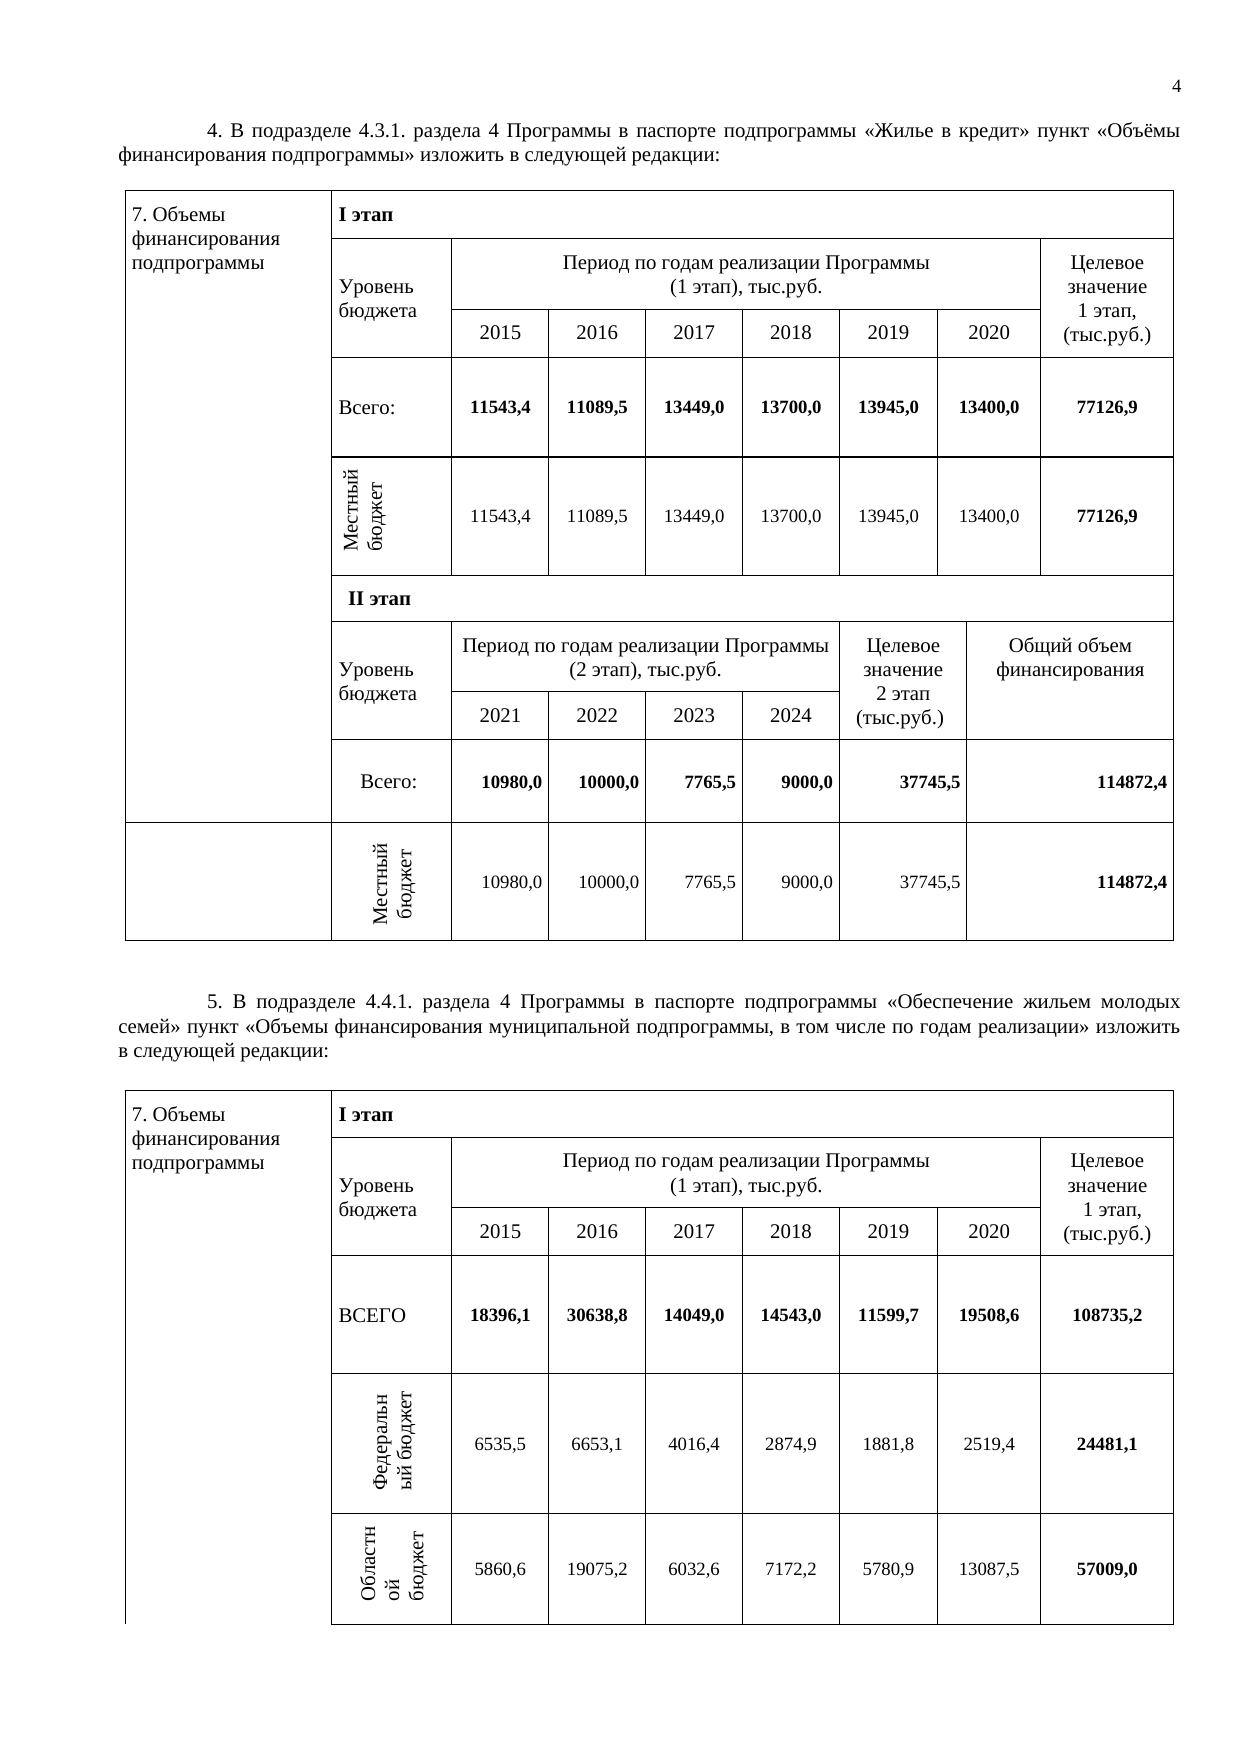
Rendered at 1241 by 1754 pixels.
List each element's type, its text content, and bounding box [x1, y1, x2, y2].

table_cell 77126,9 [1041, 458, 1173, 574]
table_cell 2018 [743, 310, 839, 357]
table_cell 10000,0 [549, 823, 645, 940]
table_cell 2020 [938, 1208, 1040, 1255]
table_cell 77126,9 [1041, 358, 1173, 456]
table_cell 9000,0 [743, 823, 839, 940]
table_cell 10980,0 [452, 740, 548, 822]
table_cell Целевое значение 1 этап, (тыс.руб.) [1041, 239, 1173, 357]
table_cell 18396,1 [452, 1256, 548, 1373]
table_cell 6653,1 [549, 1374, 645, 1513]
text 5. В подразделе 4.4.1. раздела 4 Программы в паспорте подпрограммы «Обеспечение жильем молодых семей» пункт «Объемы финансирования муниципальной подпрограммы, в том числе по годам реализации» изложить в следующей редакции: [118, 989, 1181, 1062]
table_cell 13449,0 [646, 358, 742, 456]
table_cell 24481,1 [1041, 1374, 1173, 1513]
table_cell Целевое значение 2 этап (тыс.руб.) [840, 622, 966, 739]
table_cell 13700,0 [743, 358, 839, 456]
table_cell 7172,2 [743, 1514, 839, 1624]
table_cell Период по годам реализации Программы (1 этап), тыс.руб. [452, 239, 1040, 308]
table_cell [126, 823, 331, 940]
table_cell 2017 [646, 310, 742, 357]
table_cell Федеральный бюджет [332, 1374, 451, 1513]
table_cell 2024 [743, 692, 839, 739]
table_header I этап [332, 191, 1173, 238]
table_cell 114872,4 [967, 740, 1173, 822]
table_cell Всего: [332, 358, 451, 456]
table_cell 37745,5 [840, 823, 966, 940]
table_cell 13945,0 [840, 458, 937, 574]
table_cell 108735,2 [1041, 1256, 1173, 1373]
table_cell 19075,2 [549, 1514, 645, 1624]
table_cell 2020 [938, 310, 1040, 357]
table_cell Местный бюджет [332, 458, 451, 574]
table_cell 13087,5 [938, 1514, 1040, 1624]
table_cell 2018 [743, 1208, 839, 1255]
table_cell 5860,6 [452, 1514, 548, 1624]
table_cell Уровень бюджета [332, 239, 451, 357]
table_cell 11599,7 [840, 1256, 937, 1373]
table_cell Местный бюджет [332, 823, 451, 940]
table_cell 14543,0 [743, 1256, 839, 1373]
table_cell 9000,0 [743, 740, 839, 822]
table_cell 10980,0 [452, 823, 548, 940]
table_cell 19508,6 [938, 1256, 1040, 1373]
table_cell 5780,9 [840, 1514, 937, 1624]
table_cell 7765,5 [646, 740, 742, 822]
table_cell 2016 [549, 1208, 645, 1255]
table_cell 114872,4 [967, 823, 1173, 940]
table_cell 2015 [452, 310, 548, 357]
table_cell 2519,4 [938, 1374, 1040, 1513]
table_cell 10000,0 [549, 740, 645, 822]
table_cell 6032,6 [646, 1514, 742, 1624]
table_cell 11543,4 [452, 458, 548, 574]
table_cell 11089,5 [549, 358, 645, 456]
table_cell 13400,0 [938, 458, 1040, 574]
table_cell 11089,5 [549, 458, 645, 574]
table_cell 2019 [840, 1208, 937, 1255]
table_cell 2022 [549, 692, 645, 739]
table_cell 13400,0 [938, 358, 1040, 456]
table_header I этап [332, 1091, 1173, 1137]
table_cell 2019 [840, 310, 937, 357]
table_cell 14049,0 [646, 1256, 742, 1373]
table_cell 2016 [549, 310, 645, 357]
table_cell 30638,8 [549, 1256, 645, 1373]
table_cell 11543,4 [452, 358, 548, 456]
table_cell Период по годам реализации Программы (1 этап), тыс.руб. [452, 1138, 1040, 1207]
table_header 7. Объемы финансирования подпрограммы [126, 191, 331, 822]
table_cell 2874,9 [743, 1374, 839, 1513]
table_cell 6535,5 [452, 1374, 548, 1513]
table_cell Уровень бюджета [332, 622, 451, 739]
table_cell Общий объем финансирования [967, 622, 1173, 739]
table_cell Областной бюджет [332, 1514, 451, 1624]
table_cell ВСЕГО [332, 1256, 451, 1373]
table_cell 2021 [452, 692, 548, 739]
table_cell 4016,4 [646, 1374, 742, 1513]
table_cell Целевое значение 1 этап, (тыс.руб.) [1041, 1138, 1173, 1255]
table_cell 2023 [646, 692, 742, 739]
table_cell Период по годам реализации Программы (2 этап), тыс.руб. [452, 622, 839, 691]
table_cell 2017 [646, 1208, 742, 1255]
table_cell 2015 [452, 1208, 548, 1255]
table_cell 13945,0 [840, 358, 937, 456]
table_cell Всего: [332, 740, 451, 822]
table_header 7. Объемы финансирования подпрограммы [126, 1091, 331, 1624]
table_cell II этап [332, 576, 1173, 621]
table_cell 37745,5 [840, 740, 966, 822]
table_cell 13449,0 [646, 458, 742, 574]
table_cell 13700,0 [743, 458, 839, 574]
table_cell 57009,0 [1041, 1514, 1173, 1624]
table_cell 1881,8 [840, 1374, 937, 1513]
text 4. В подразделе 4.3.1. раздела 4 Программы в паспорте подпрограммы «Жилье в кредит» пункт «Объёмы финансирования подпрограммы» изложить в следующей редакции: [118, 118, 1181, 166]
table_cell 7765,5 [646, 823, 742, 940]
table_cell Уровень бюджета [332, 1138, 451, 1255]
